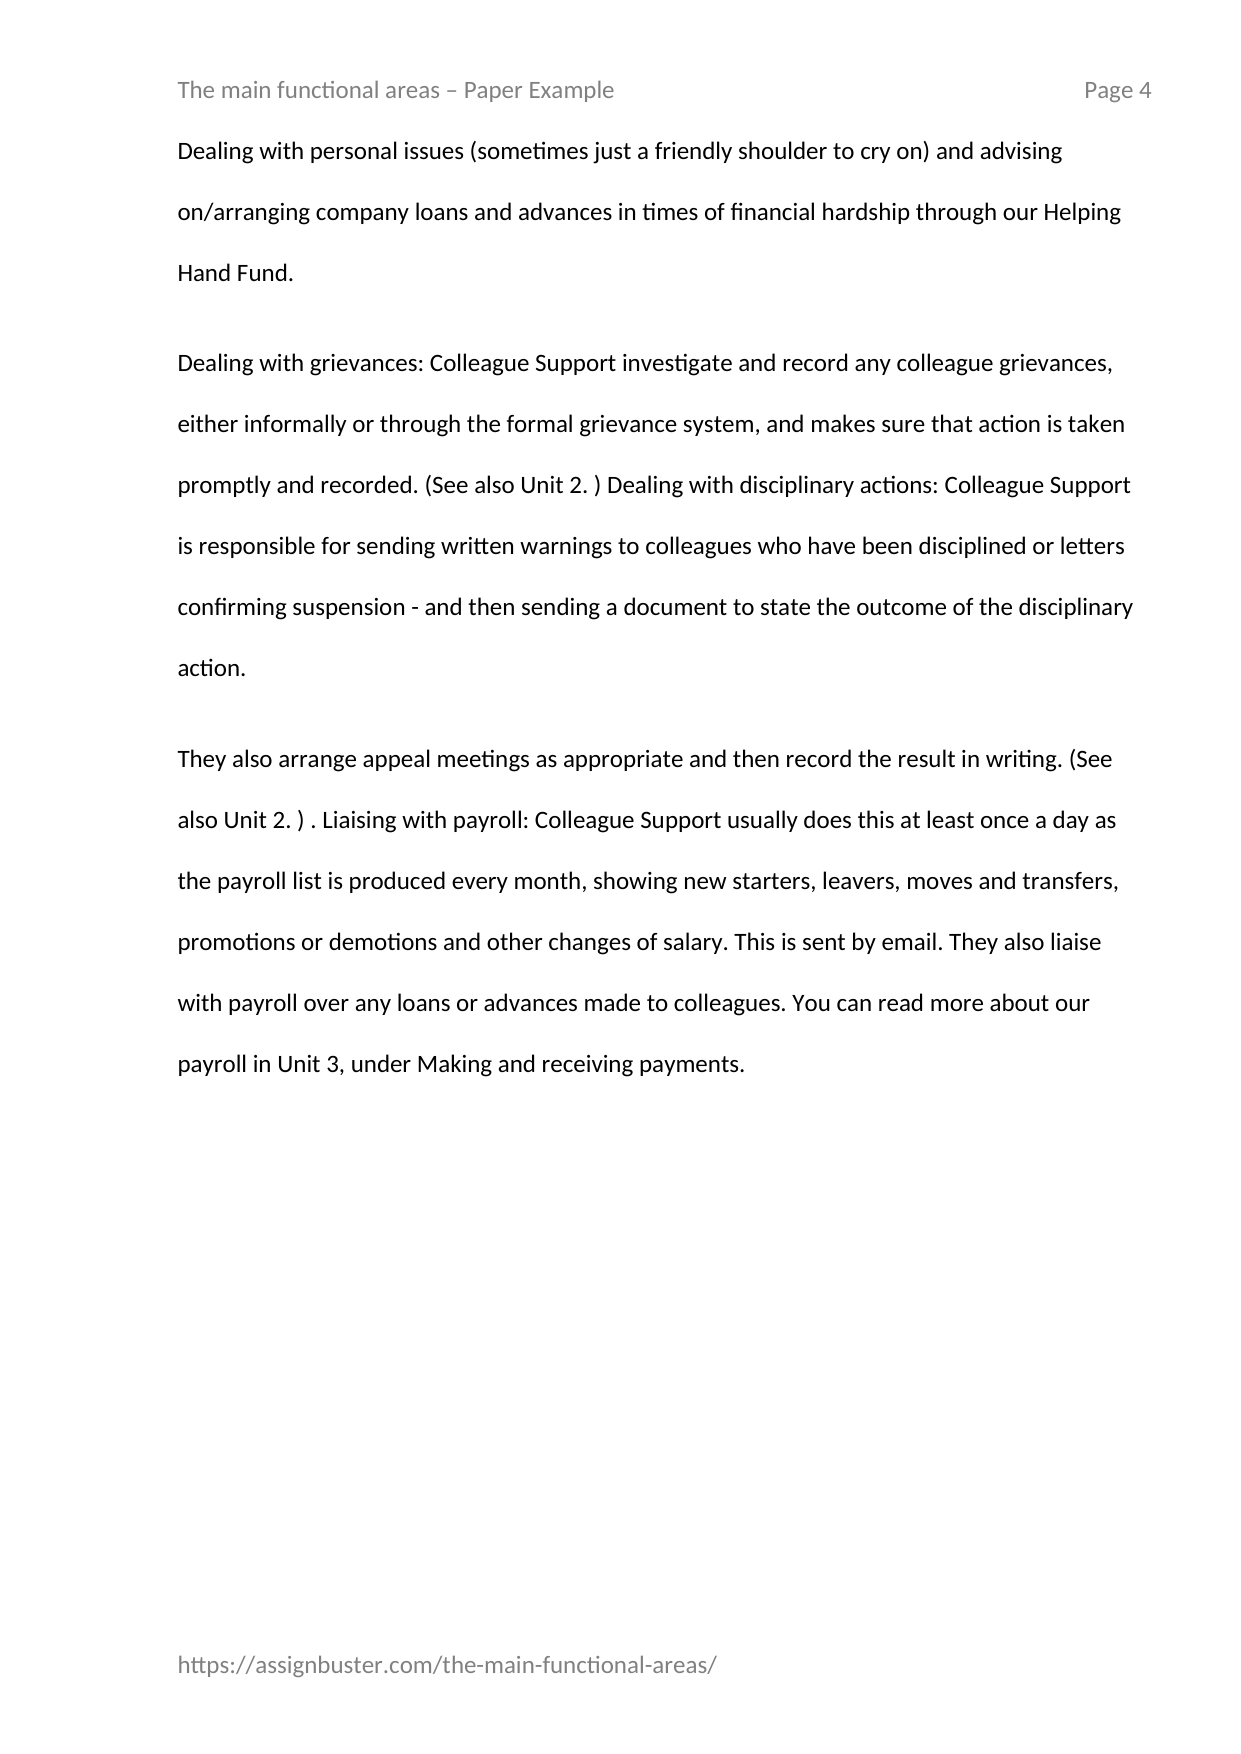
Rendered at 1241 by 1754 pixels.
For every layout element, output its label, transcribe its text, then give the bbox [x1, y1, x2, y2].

text Dealing with grievances: Colleague Support investigate and record any colleague grievances, either informally or through the formal grievance system, and makes sure that action is taken promptly and recorded. (See also Unit 2. ) Dealing with disciplinary actions: Colleague Support is responsible for sending written warnings to colleagues who have been disciplined or letters confirming suspension - and then sending a document to state the outcome of the disciplinary action. [177, 347, 1152, 683]
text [177, 135, 1152, 287]
text They also arrange appeal meetings as appropriate and then record the result in writing. (See also Unit 2. ) . Liaising with payroll: Colleague Support usually does this at least once a day as the payroll list is produced every month, showing new starters, leavers, moves and transfers, promotions or demotions and other changes of salary. This is sent by email. They also liaise with payroll over any loans or advances made to colleagues. You can read more about our payroll in Unit 3, under Making and receiving payments. [177, 743, 1152, 1079]
